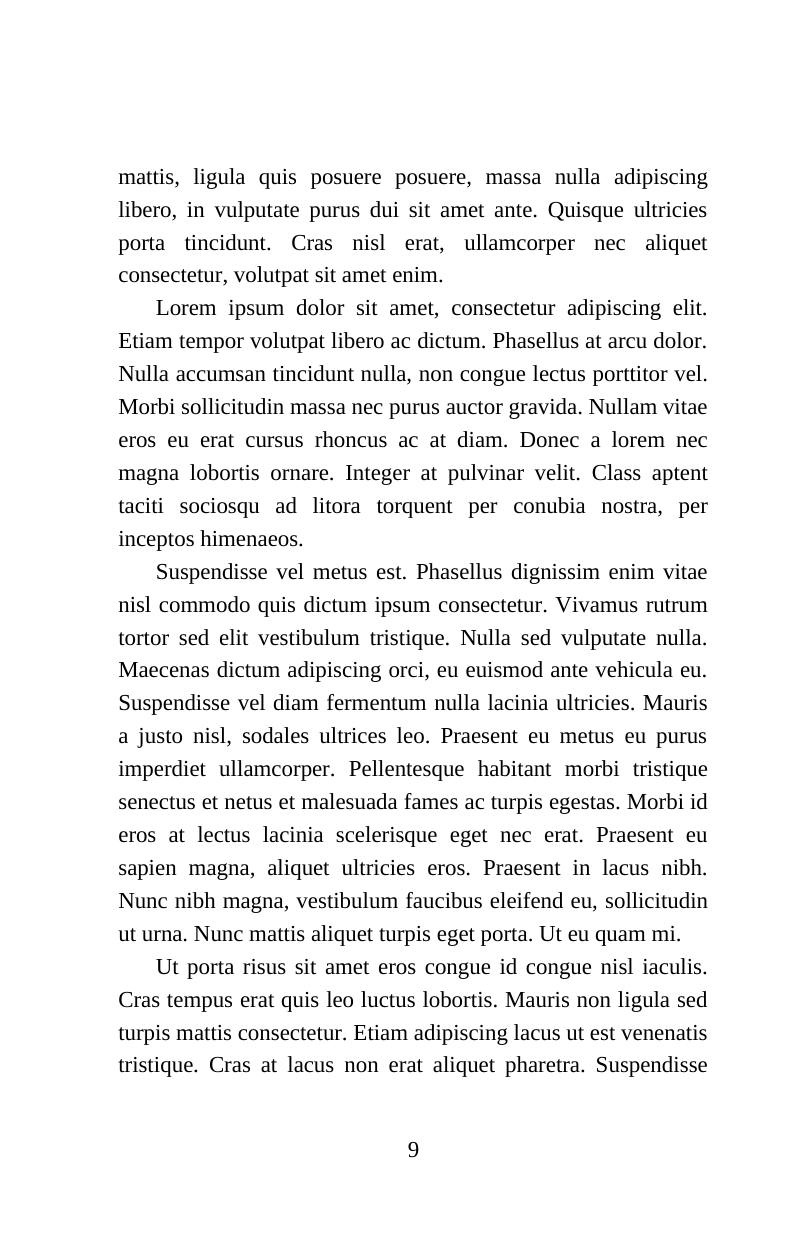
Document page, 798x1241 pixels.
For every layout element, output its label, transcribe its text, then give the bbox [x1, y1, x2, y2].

text Lorem ipsum dolor sit amet, consectetur adipiscing elit. Etiam tempor volutpat libero ac dictum. Phasellus at arcu dolor. Nulla accumsan tincidunt nulla, non congue lectus porttitor vel. Morbi sollicitudin massa nec purus auctor gravida. Nullam vitae eros eu erat cursus rhoncus ac at diam. Donec a lorem nec magna lobortis ornare. Integer at pulvinar velit. Class aptent taciti sociosqu ad litora torquent per conubia nostra, per inceptos himenaeos. [118, 294, 709, 551]
text Suspendisse vel metus est. Phasellus dignissim enim vitae nisl commodo quis dictum ipsum consectetur. Vivamus rutrum tortor sed elit vestibulum tristique. Nulla sed vulputate nulla. Maecenas dictum adipiscing orci, eu euismod ante vehicula eu. Suspendisse vel diam fermentum nulla lacinia ultricies. Mauris a justo nisl, sodales ultrices leo. Praesent eu metus eu purus imperdiet ullamcorper. Pellentesque habitant morbi tristique senectus et netus et malesuada fames ac turpis egestas. Morbi id eros at lectus lacinia scelerisque eget nec erat. Praesent eu sapien magna, aliquet ultricies eros. Praesent in lacus nibh. Nunc nibh magna, vestibulum faucibus eleifend eu, sollicitudin ut urna. Nunc mattis aliquet turpis eget porta. Ut eu quam mi. [118, 558, 709, 946]
